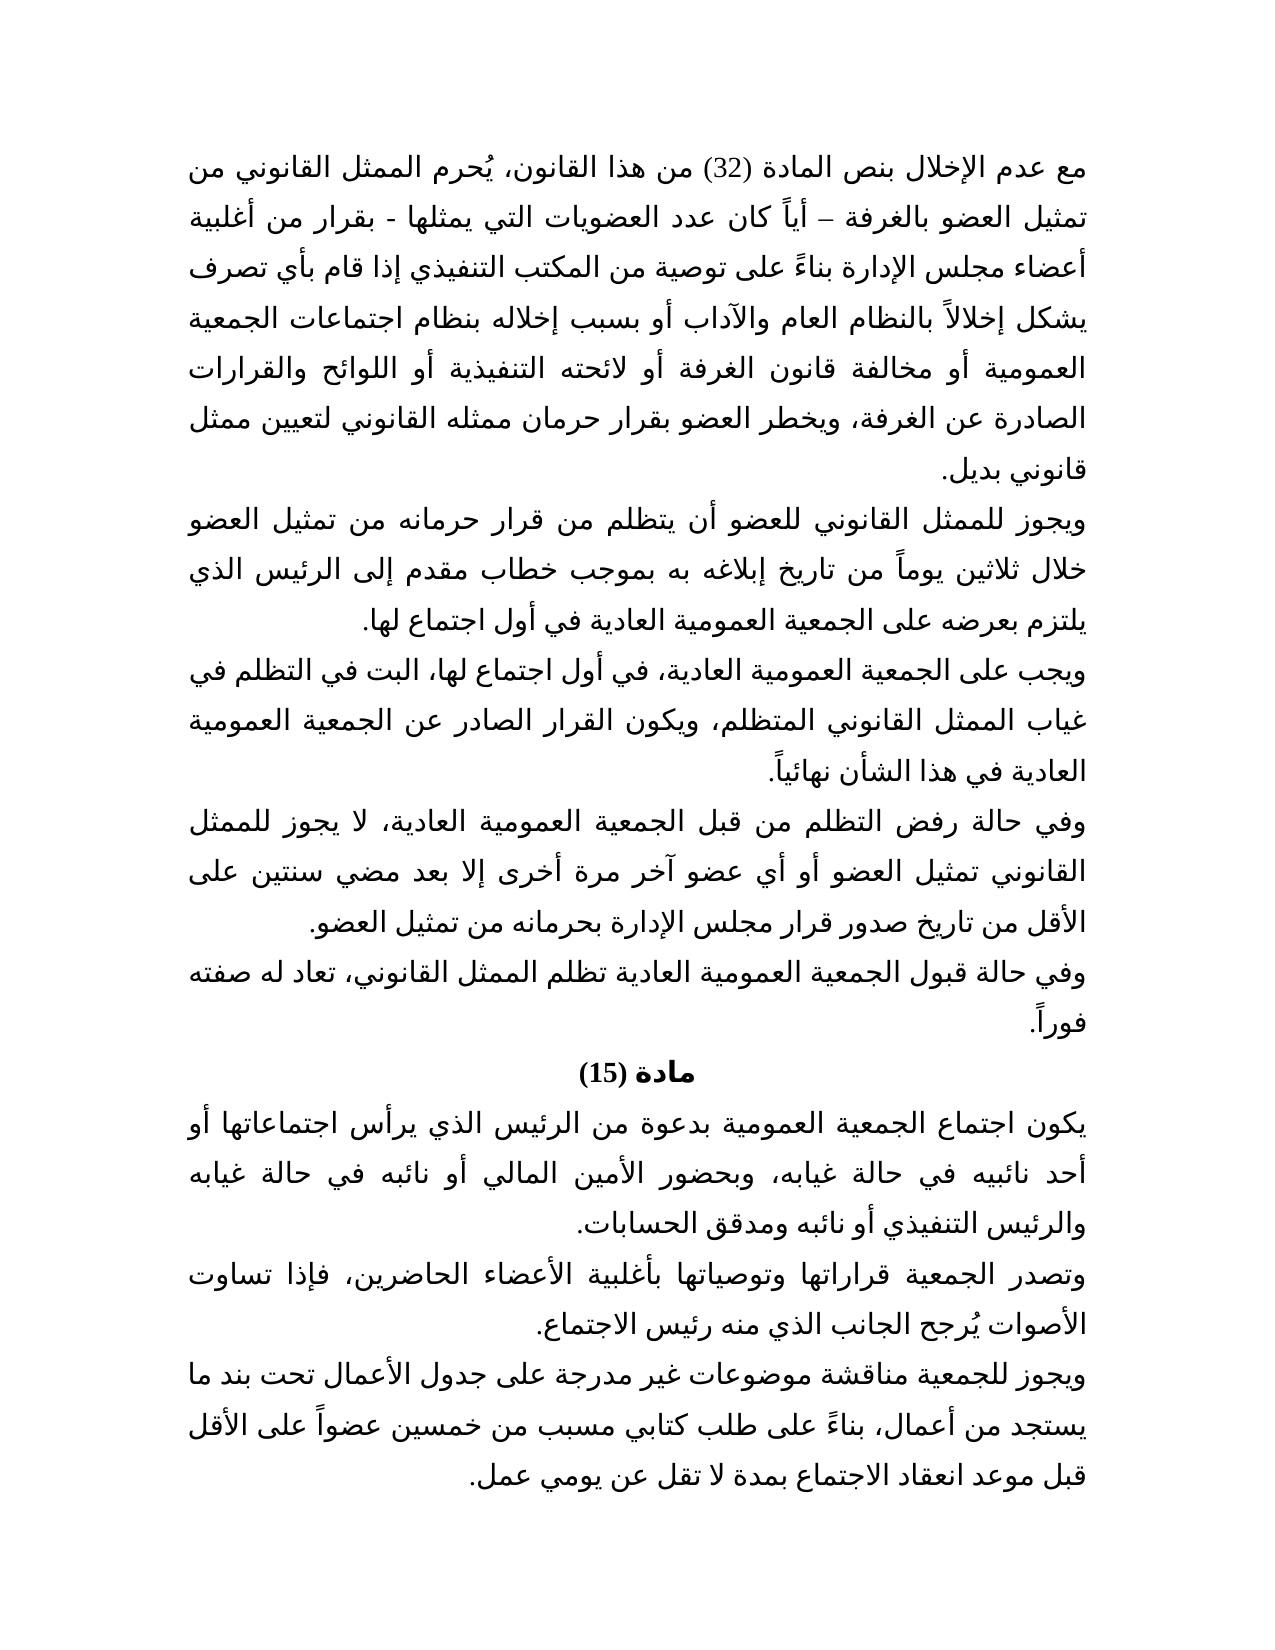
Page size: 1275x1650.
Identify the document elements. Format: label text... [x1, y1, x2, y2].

text وفي حالة رفض التظلم من قبل الجمعية العمومية العادية، لا يجوز للممثل القانوني تمثيل العضو أو أي عضو آخر مرة أخرى إلا بعد مضي سنتين على الأقل من تاريخ صدور قرار مجلس الإدارة بحرمانه من تمثيل العضو. [187, 804, 1087, 938]
text مع عدم الإخلال بنص المادة (32) من هذا القانون، يُحرم الممثل القانوني من تمثيل العضو بالغرفة – أياً كان عدد العضويات التي يمثلها - بقرار من أغلبية أعضاء مجلس الإدارة بناءً على توصية من المكتب التنفيذي إذا قام بأي تصرف يشكل إخلالاً بالنظام العام والآداب أو بسبب إخلاله بنظام اجتماعات الجمعية العمومية أو مخالفة قانون الغرفة أو لائحته التنفيذية أو اللوائح والقرارات الصادرة عن الغرفة، ويخطر العضو بقرار حرمان ممثله القانوني لتعيين ممثل قانوني بديل. [187, 150, 1087, 485]
text ويجوز للجمعية مناقشة موضوعات غير مدرجة على جدول الأعمال تحت بند ما يستجد من أعمال، بناءً على طلب كتابي مسبب من خمسين عضواً على الأقل قبل موعد انعقاد الاجتماع بمدة لا تقل عن يومي عمل. [187, 1357, 1087, 1492]
text يكون اجتماع الجمعية العمومية بدعوة من الرئيس الذي يرأس اجتماعاتها أو أحد نائبيه في حالة غيابه، وبحضور الأمين المالي أو نائبه في حالة غيابه والرئيس التنفيذي أو نائبه ومدقق الحسابات. [187, 1106, 1087, 1240]
text وفي حالة قبول الجمعية العمومية العادية تظلم الممثل القانوني، تعاد له صفته فوراً. [187, 955, 1087, 1039]
text ويجوز للممثل القانوني للعضو أن يتظلم من قرار حرمانه من تمثيل العضو خلال ثلاثين يوماً من تاريخ إبلاغه به بموجب خطاب مقدم إلى الرئيس الذي يلتزم بعرضه على الجمعية العمومية العادية في أول اجتماع لها. [187, 502, 1087, 636]
text وتصدر الجمعية قراراتها وتوصياتها بأغلبية الأعضاء الحاضرين، فإذا تساوت الأصوات يُرجح الجانب الذي منه رئيس الاجتماع. [187, 1257, 1087, 1341]
text مادة (15) [187, 1056, 1087, 1089]
text ويجب على الجمعية العمومية العادية، في أول اجتماع لها، البت في التظلم في غياب الممثل القانوني المتظلم، ويكون القرار الصادر عن الجمعية العمومية العادية في هذا الشأن نهائياً. [187, 653, 1087, 787]
